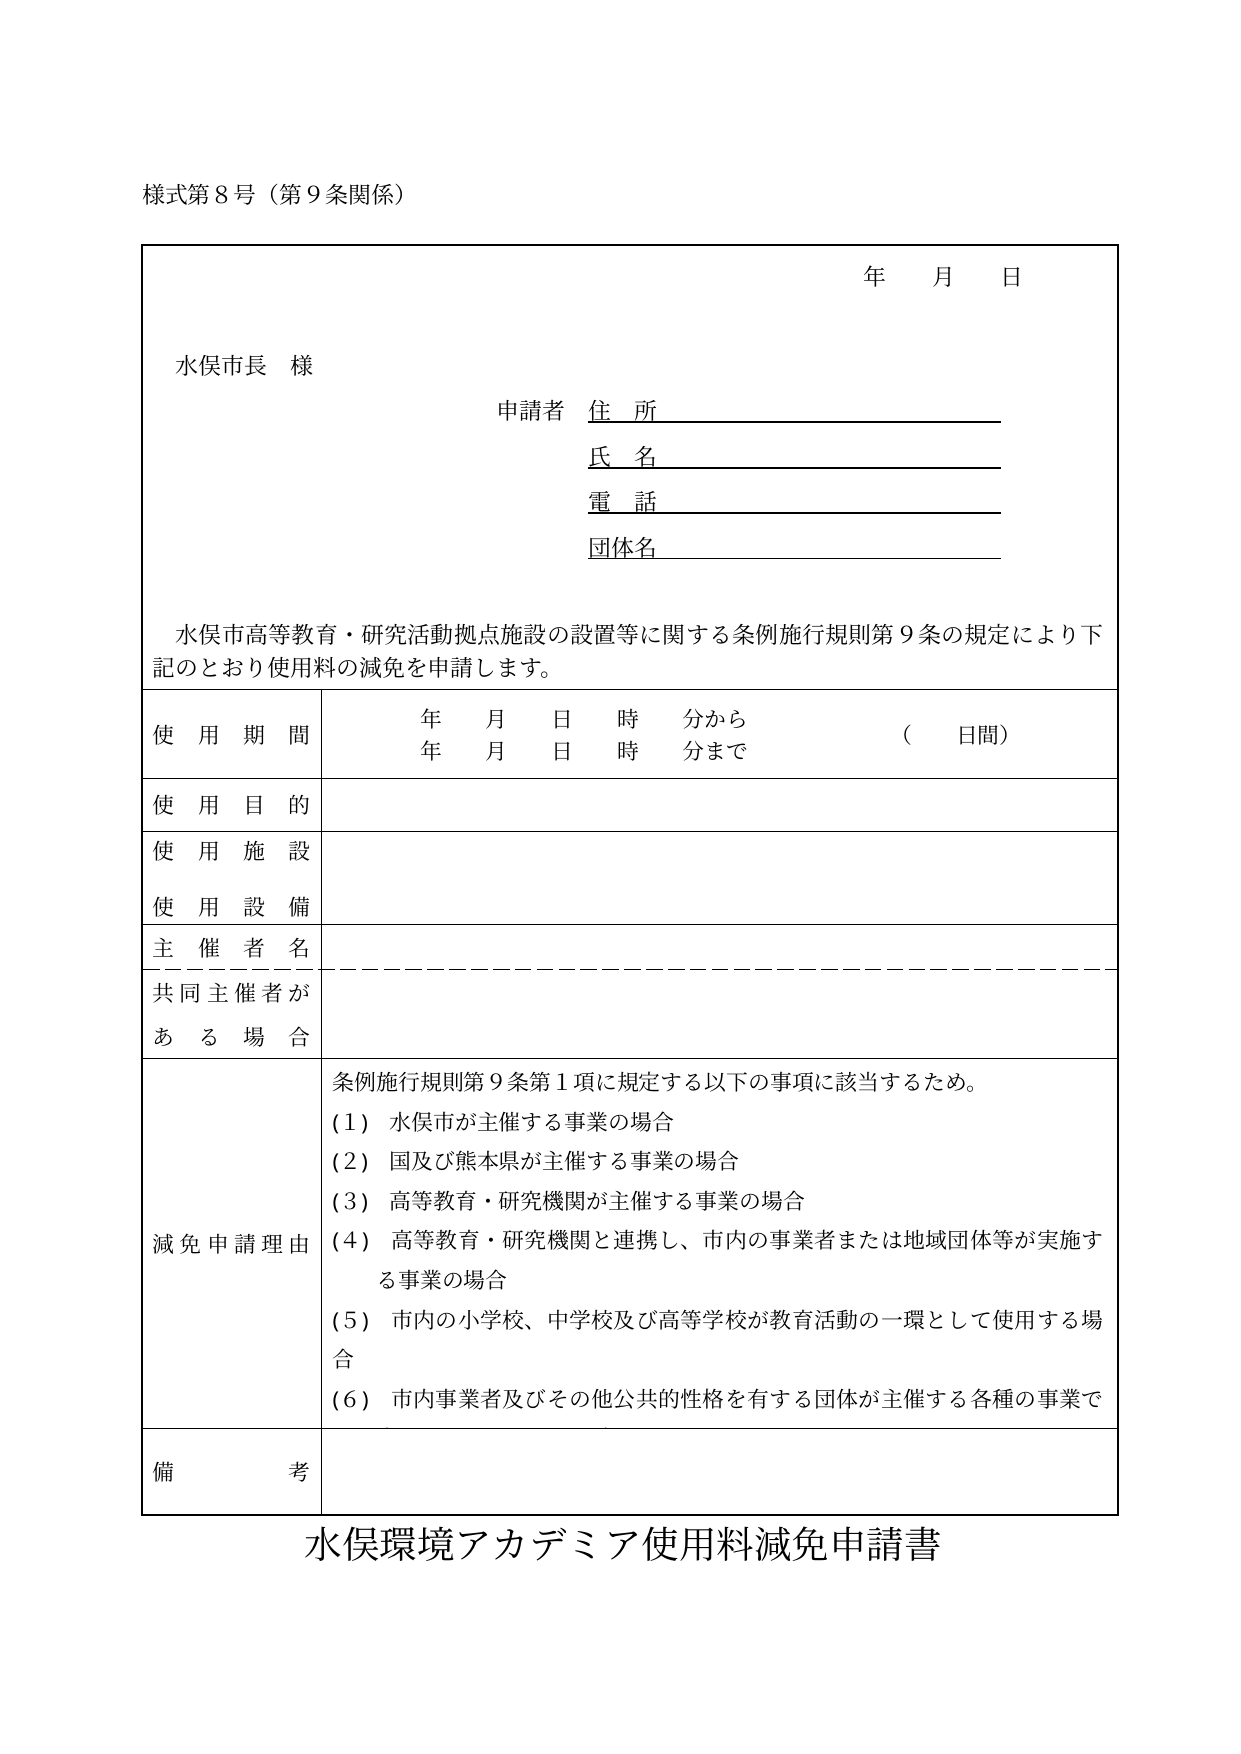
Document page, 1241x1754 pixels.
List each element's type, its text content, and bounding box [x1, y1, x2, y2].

table_cell [322, 832, 1117, 924]
table_cell [322, 925, 1117, 969]
table_cell 備考 [143, 1429, 321, 1513]
table_cell （ 日間） [836, 690, 1117, 777]
table_cell [322, 779, 1117, 831]
table_cell 使用施設 使用設備 [143, 832, 321, 924]
table_cell 年 月 日 時 分から 年 月 日 時 分まで [322, 690, 836, 777]
table_cell [322, 969, 1117, 1058]
table_cell 使用期間 [143, 690, 321, 777]
table_cell 主催者名 [143, 925, 321, 969]
table_cell [322, 1429, 1117, 1513]
table_cell 条例施行規則第９条第１項に規定する以下の事項に該当するため。 (１) 水俣市が主催する事業の場合 (２) 国及び熊本県が主催する事業の場合 (３) 高等教育・研究機関が主催する事業の場合 (４) 高等教育・研究機関と連携し、市内の事業者または地域団体等が実施する事業の場合 (５) 市内の小学校、中学校及び高等学校が教育活動の一環として使用する場合 (６) 市内事業者及びその他公共的性格を有する団体が主催する各種の事業で市長が必要と認める場合 [322, 1059, 1117, 1427]
table_cell 減免申請理由 [143, 1059, 321, 1427]
text 様式第８号（第９条関係） [142, 177, 1104, 210]
table_cell 共同主催者が ある場合 [143, 969, 321, 1058]
table_cell 使用目的 [143, 779, 321, 831]
table_header 年 月 日 水俣市長 様 申請者 住 所 氏 名 電 話 団体名 水俣市高等教育・研究活動拠点施設の設置等に関する条例施行規則第９条の規定により下記のとおり使用料の減免を申請します。 記 [143, 246, 1117, 689]
text 水俣環境アカデミア使用料減免申請書 [142, 1516, 1104, 1569]
